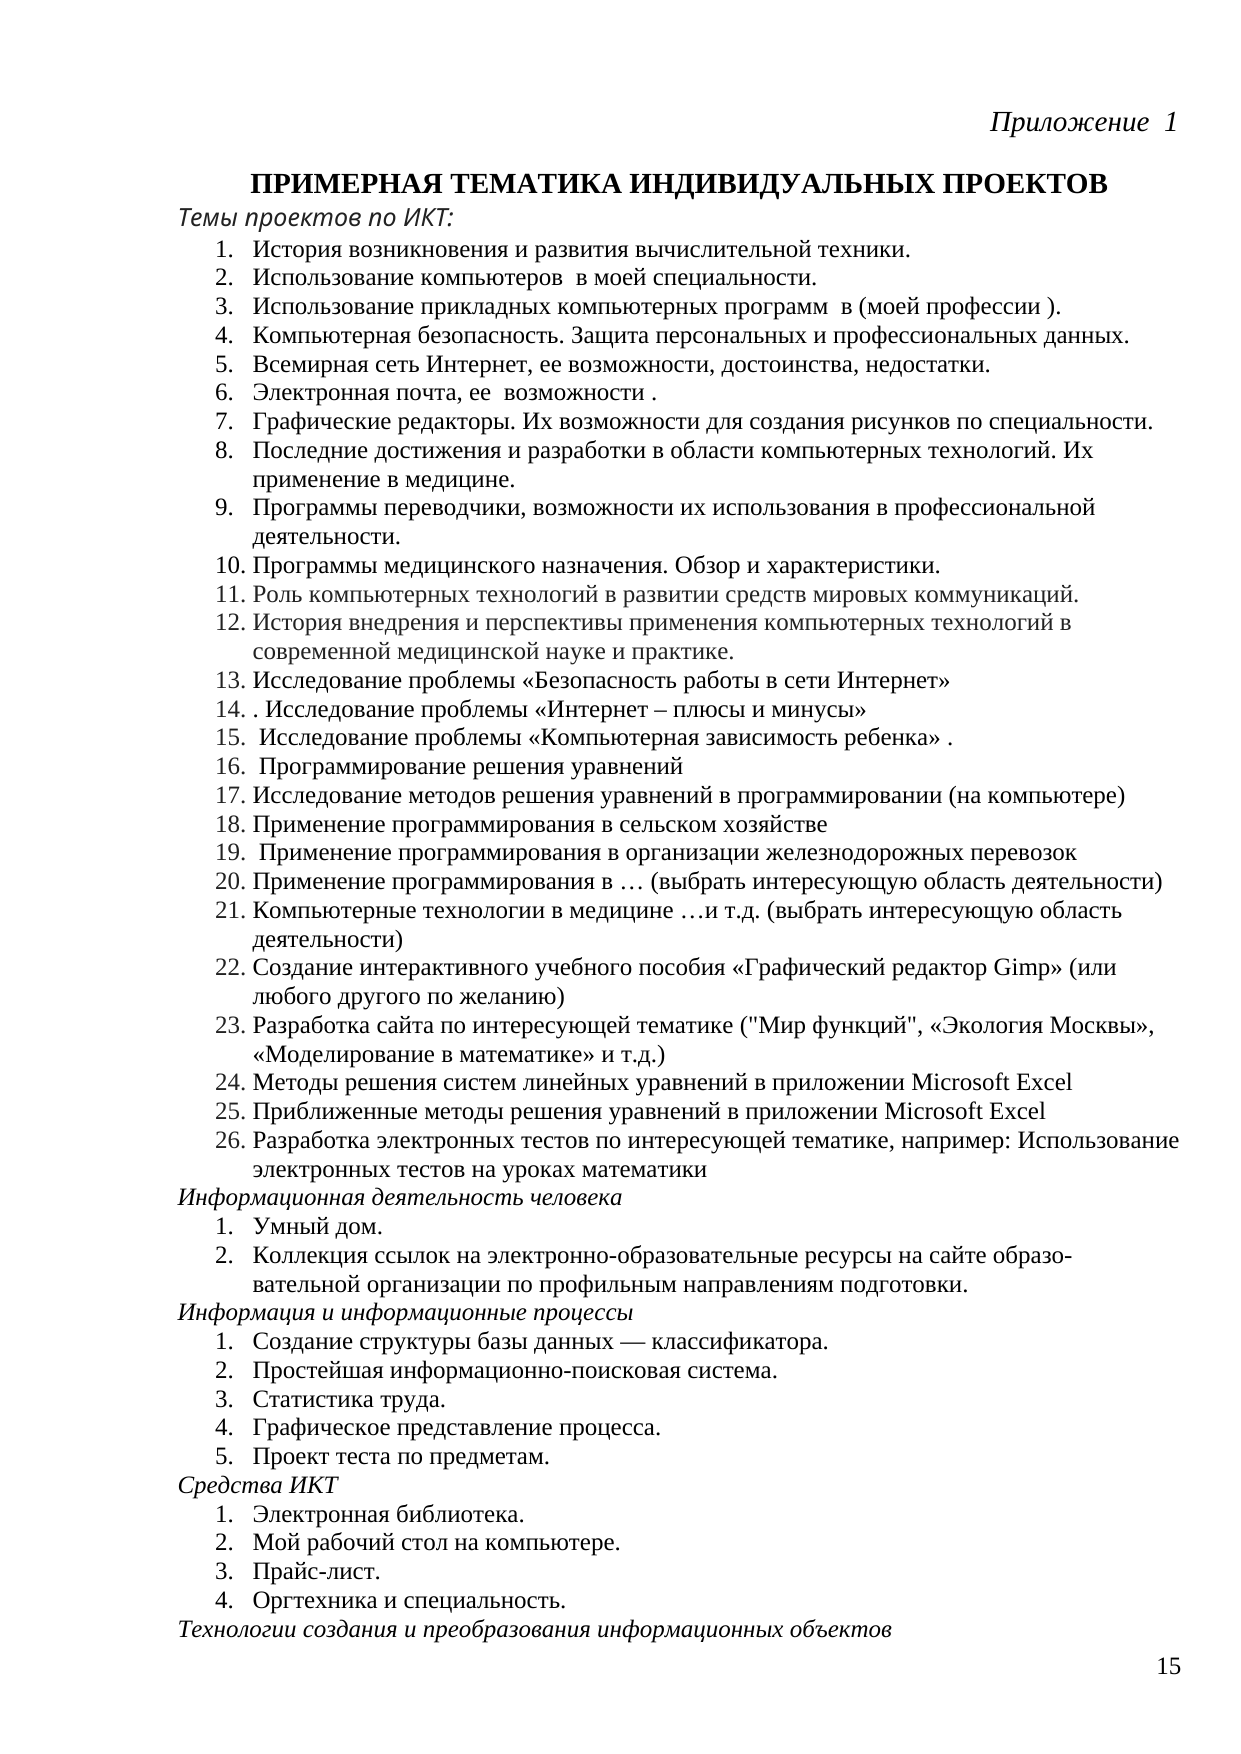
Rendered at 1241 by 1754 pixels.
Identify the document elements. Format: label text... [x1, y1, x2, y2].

list Статистика труда. [215, 1384, 1181, 1412]
text Средства ИКТ [177, 1470, 1181, 1499]
list Разработка сайта по интересующей тематике ("Мир функций", «Экология Москвы», «Моделирование в математике» и т.д.) [215, 1010, 1181, 1067]
list Умный дом. [215, 1211, 1181, 1240]
text Приложение 1 [177, 104, 1181, 137]
list Применение программирования в сельском хозяйстве [215, 809, 1181, 837]
list Прайс-лист. [215, 1556, 1181, 1585]
list Компьютерная безопасность. Защита персональных и профессиональных данных. [215, 320, 1181, 349]
list Мой рабочий стол на компьютере. [215, 1527, 1181, 1556]
list Методы решения систем линейных уравнений в приложении Microsoft Excel [215, 1067, 1181, 1096]
list Проект теста по предметам. [215, 1441, 1181, 1470]
list Коллекция ссылок на электронно-образовательные ресурсы на сайте образо- вательной организации по профильным направлениям подготовки. [215, 1240, 1181, 1297]
list Создание структуры базы данных — классификатора. [215, 1326, 1181, 1355]
list Графическое представление процесса. [215, 1412, 1181, 1441]
list Разработка электронных тестов по интересующей тематике, например: Использование электронных тестов на уроках математики [215, 1125, 1181, 1182]
list Графические редакторы. Их возможности для создания рисунков по специальности. [215, 406, 1181, 435]
list Использование компьютеров в моей специальности. [215, 262, 1181, 291]
list Программы медицинского назначения. Обзор и характеристики. [215, 550, 1181, 579]
list Применение программирования в … (выбрать интересующую область деятельности) [215, 866, 1181, 895]
list Исследование методов решения уравнений в программировании (на компьютере) [215, 780, 1181, 809]
list Электронная библиотека. [215, 1499, 1181, 1527]
list Роль компьютерных технологий в развитии средств мировых коммуникаций. [215, 579, 1181, 607]
text ПРИМЕРНАЯ ТЕМАТИКА ИНДИВИДУАЛЬНЫХ ПРОЕКТОВ [177, 166, 1181, 199]
list История внедрения и перспективы применения компьютерных технологий в современной медицинской науке и практике. [215, 607, 1181, 665]
list Исследование проблемы «Безопасность работы в сети Интернет» [215, 665, 1181, 694]
list Компьютерные технологии в медицине …и т.д. (выбрать интересующую область деятельности) [215, 895, 1181, 952]
list Программы переводчики, возможности их использования в профессиональной деятельности. [215, 492, 1181, 550]
list Приближенные методы решения уравнений в приложении Microsoft Excel [215, 1096, 1181, 1125]
list Оргтехника и специальность. [215, 1585, 1181, 1614]
list Всемирная сеть Интернет, ее возможности, достоинства, недостатки. [215, 349, 1181, 377]
list Исследование проблемы «Компьютерная зависимость ребенка» . [215, 722, 1181, 751]
list Использование прикладных компьютерных программ в (моей профессии ). [215, 291, 1181, 320]
list Применение программирования в организации железнодорожных перевозок [215, 837, 1181, 866]
text Технологии создания и преобразования информационных объектов [177, 1614, 1181, 1642]
list Электронная почта, ее возможности . [215, 377, 1181, 406]
list Последние достижения и разработки в области компьютерных технологий. Их применение в медицине. [215, 435, 1181, 492]
list . Исследование проблемы «Интернет – плюсы и минусы» [215, 694, 1181, 722]
list Простейшая информационно-поисковая система. [215, 1355, 1181, 1384]
list История возникновения и развития вычислительной техники. [215, 234, 1181, 262]
text Информация и информационные процессы [177, 1297, 1181, 1326]
list Программирование решения уравнений [215, 751, 1181, 780]
list Создание интерактивного учебного пособия «Графический редактор Gimp» (или любого другого по желанию) [215, 952, 1181, 1010]
text Информационная деятельность человека [177, 1182, 1181, 1211]
text Темы проектов по ИКТ: [177, 199, 1181, 234]
